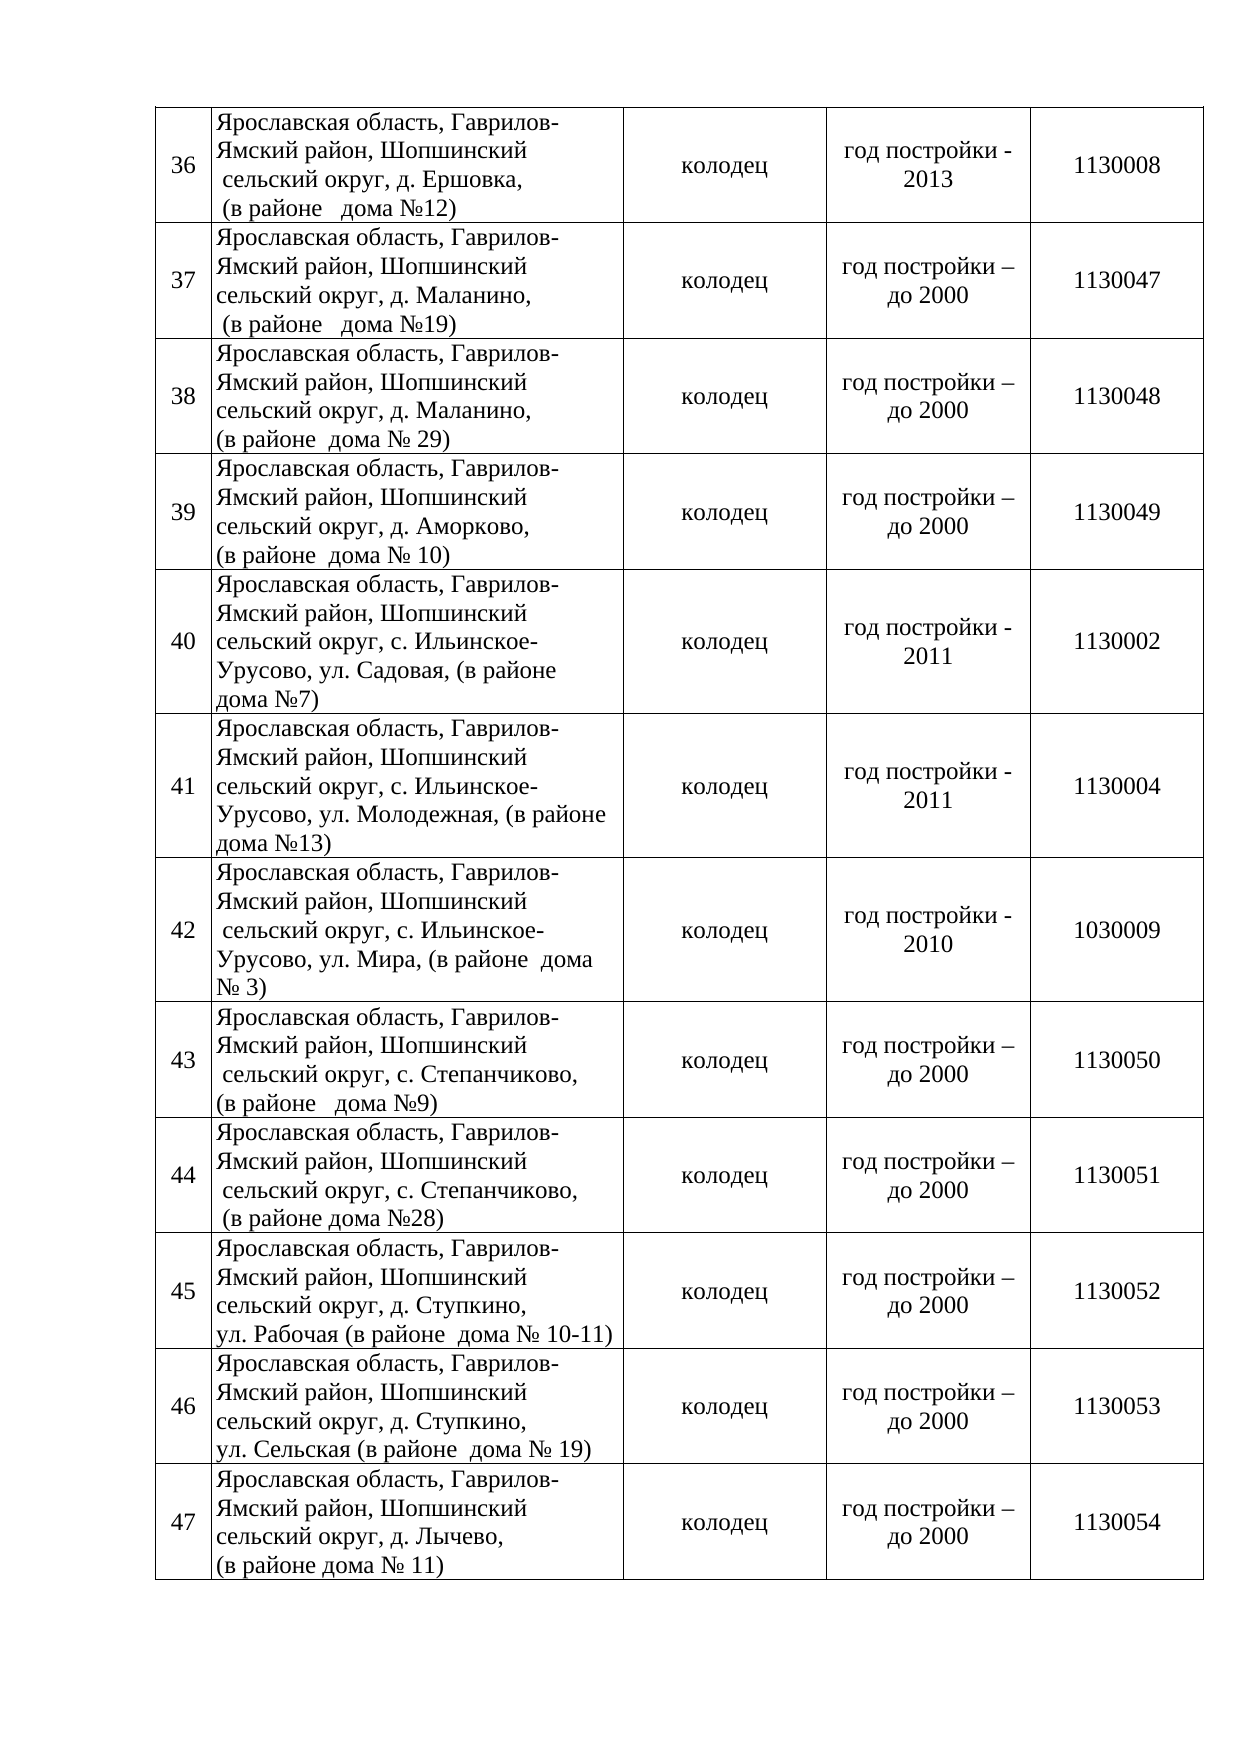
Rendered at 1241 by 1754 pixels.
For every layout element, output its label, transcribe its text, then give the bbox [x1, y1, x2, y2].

table_cell Ярославская область, Гаврилов-Ямский район, Шопшинский сельский округ, д. Маланино, (в районе дома № 29) [212, 339, 623, 453]
table_cell колодец [624, 339, 826, 453]
table_cell Ярославская область, Гаврилов-Ямский район, Шопшинский сельский округ, с. Степанчиково, (в районе дома №9) [212, 1002, 623, 1117]
table_cell год постройки – до 2000 [827, 454, 1030, 568]
table_cell колодец [624, 1002, 826, 1117]
table_cell 46 [156, 1349, 211, 1463]
table_cell год постройки - 2013 [827, 108, 1030, 222]
table_cell Ярославская область, Гаврилов-Ямский район, Шопшинский сельский округ, с. Ильинское-Урусово, ул. Садовая, (в районе дома №7) [212, 570, 623, 713]
table_cell 1130047 [1031, 223, 1203, 337]
table_cell 1130049 [1031, 454, 1203, 568]
table_cell Ярославская область, Гаврилов-Ямский район, Шопшинский сельский округ, д. Аморково, (в районе дома № 10) [212, 454, 623, 568]
table_cell Ярославская область, Гаврилов-Ямский район, Шопшинский сельский округ, д. Лычево, (в районе дома № 11) [212, 1464, 623, 1579]
table_cell Ярославская область, Гаврилов-Ямский район, Шопшинский сельский округ, с. Ильинское-Урусово, ул. Молодежная, (в районе дома №13) [212, 714, 623, 857]
table_cell 1130002 [1031, 570, 1203, 713]
table_cell 1130008 [1031, 108, 1203, 222]
table_cell 38 [156, 339, 211, 453]
table_cell колодец [624, 1118, 826, 1232]
table_cell год постройки – до 2000 [827, 1118, 1030, 1232]
table_cell колодец [624, 858, 826, 1001]
table_cell 1130053 [1031, 1349, 1203, 1463]
table_cell 43 [156, 1002, 211, 1117]
table_cell 1130048 [1031, 339, 1203, 453]
table_cell Ярославская область, Гаврилов-Ямский район, Шопшинский сельский округ, д. Маланино, (в районе дома №19) [212, 223, 623, 337]
table_cell год постройки - 2011 [827, 570, 1030, 713]
table_cell колодец [624, 1233, 826, 1348]
table_cell Ярославская область, Гаврилов-Ямский район, Шопшинский сельский округ, с. Степанчиково, (в районе дома №28) [212, 1118, 623, 1232]
table_cell 1030009 [1031, 858, 1203, 1001]
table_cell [827, 1464, 1030, 1579]
table_cell Ярославская область, Гаврилов-Ямский район, Шопшинский сельский округ, д. Ершовка, (в районе дома №12) [212, 108, 623, 222]
table_cell Ярославская область, Гаврилов-Ямский район, Шопшинский сельский округ, д. Ступкино, ул. Рабочая (в районе дома № 10-11) [212, 1233, 623, 1348]
table_cell 37 [156, 223, 211, 337]
table_cell 44 [156, 1118, 211, 1232]
table_cell год постройки – до 2000 [827, 1002, 1030, 1117]
table_cell год постройки – до 2000 [827, 1349, 1030, 1463]
table_cell Ярославская область, Гаврилов-Ямский район, Шопшинский сельский округ, с. Ильинское-Урусово, ул. Мира, (в районе дома № 3) [212, 858, 623, 1001]
table_cell колодец [624, 223, 826, 337]
table_cell 39 [156, 454, 211, 568]
table_cell колодец [624, 570, 826, 713]
table_cell 47 [156, 1464, 211, 1579]
table_cell год постройки – до 2000 [827, 223, 1030, 337]
table_cell 45 [156, 1233, 211, 1348]
table_cell год постройки - 2011 [827, 714, 1030, 857]
table_cell Ярославская область, Гаврилов-Ямский район, Шопшинский сельский округ, д. Ступкино, ул. Сельская (в районе дома № 19) [212, 1349, 623, 1463]
table_cell колодец [624, 714, 826, 857]
table_cell колодец [624, 1464, 826, 1579]
table_cell 1130054 [1031, 1464, 1203, 1579]
table_cell 1130052 [1031, 1233, 1203, 1348]
table_cell год постройки – до 2000 [827, 339, 1030, 453]
table_cell колодец [624, 454, 826, 568]
table_cell 1130050 [1031, 1002, 1203, 1117]
table_cell 1130004 [1031, 714, 1203, 857]
table_cell колодец [624, 108, 826, 222]
table_cell 36 [156, 108, 211, 222]
table_cell год постройки – до 2000 [827, 1233, 1030, 1348]
table_cell год постройки - 2010 [827, 858, 1030, 1001]
table_cell 1130051 [1031, 1118, 1203, 1232]
table_cell 41 [156, 714, 211, 857]
table_cell 40 [156, 570, 211, 713]
table_cell 42 [156, 858, 211, 1001]
table_cell колодец [624, 1349, 826, 1463]
